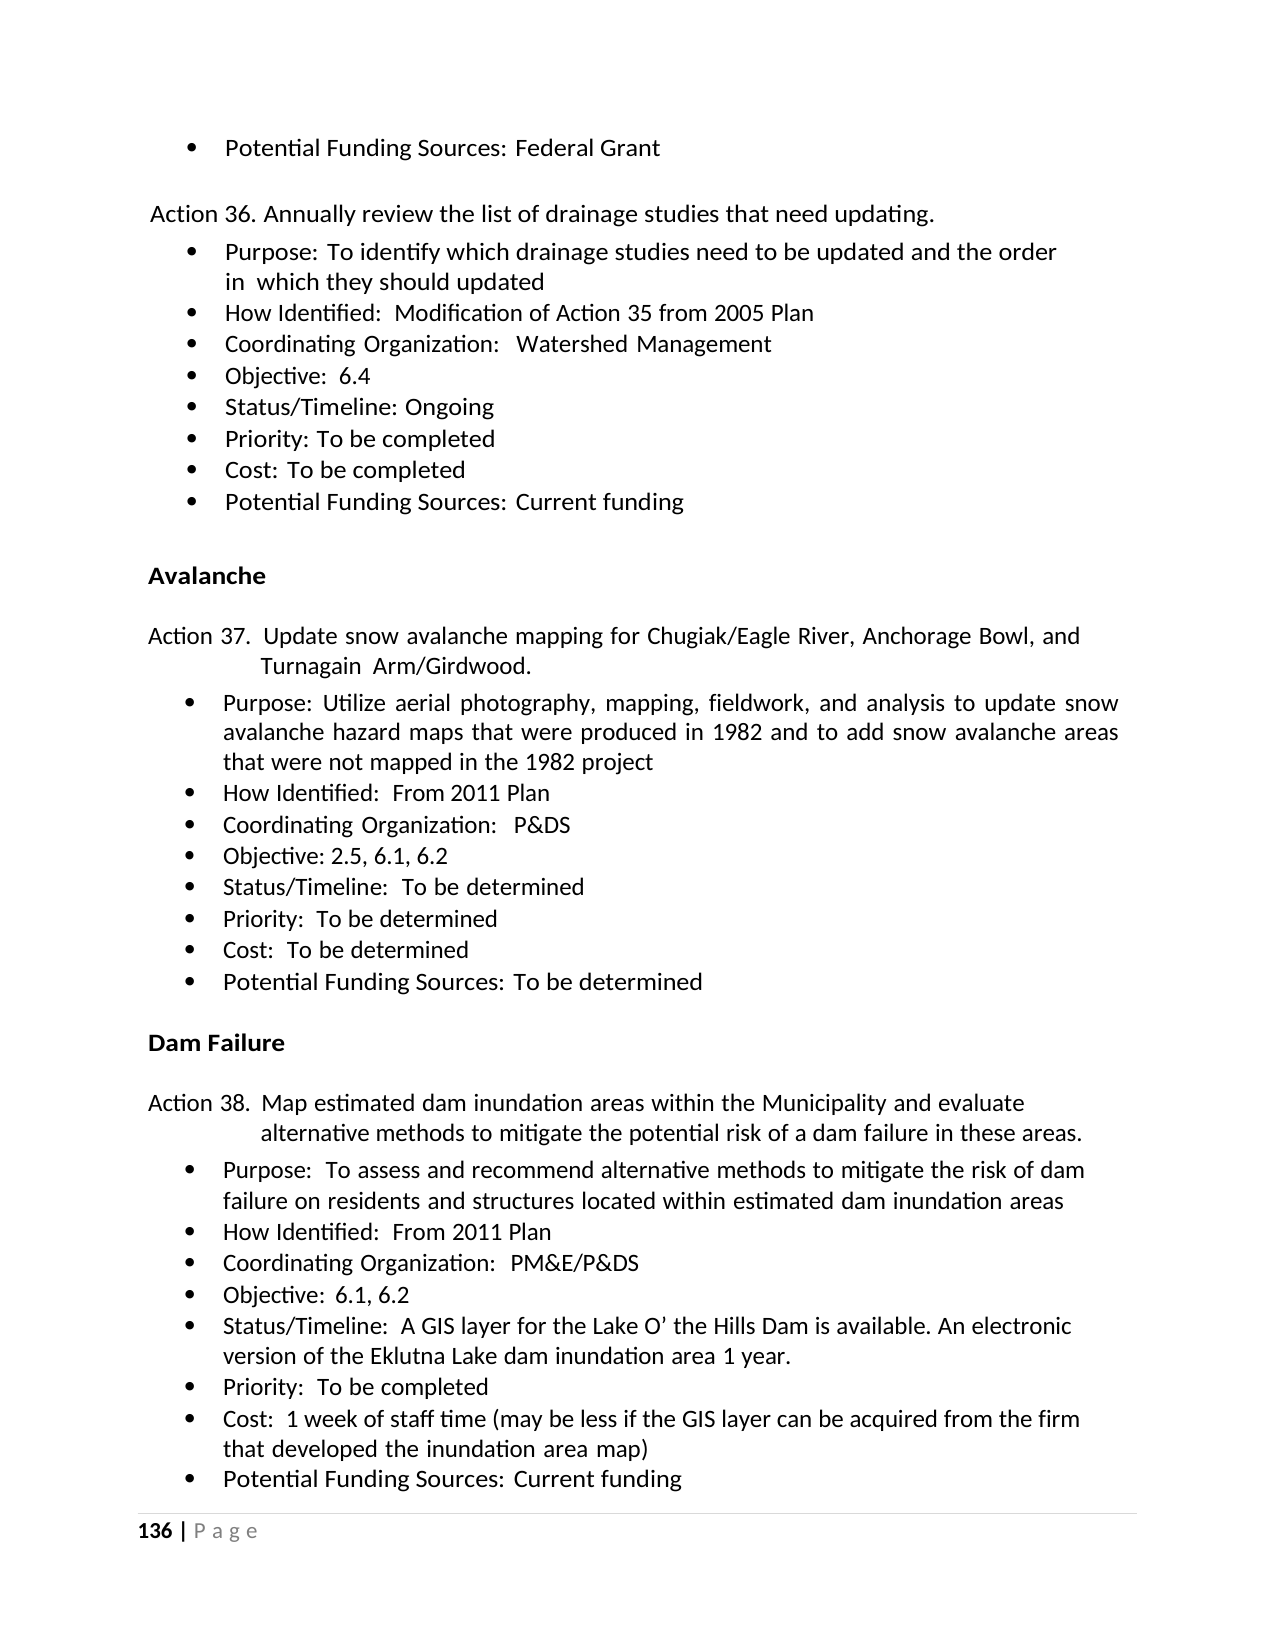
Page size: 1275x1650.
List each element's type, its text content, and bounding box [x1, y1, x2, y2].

list Purpose: Utilize aerial photography mapping fieldwork and analysis to update snow avalanche hazard maps that were produced in 1982 and to add snow avalanche areas that were not mapped in the 1982 project [185, 687, 1118, 777]
list Cost: To be completed [187, 453, 1137, 485]
list Objective: 6.1 6.2 [185, 1278, 1137, 1309]
list Cost: 1 week of staff time (may be less if the GIS layer can be acquired from the firm that developed the inundation area map) [185, 1403, 1091, 1463]
text Action 37. Update snow avalanche mapping for Chugiak/Eagle River Anchorage Bowl and Turnagain Arm/Girdwood. [148, 621, 1106, 681]
list Coordinating Organization: Watershed Management [187, 328, 1137, 359]
list Objective: 6.4 [187, 359, 1137, 391]
text Action 38. Map estimated dam inundation areas within the Municipality and evaluate alternative methods to mitigate the potential risk of a dam failure in these areas. [148, 1087, 1106, 1147]
list Purpose: To assess and recommend alternative methods to mitigate the risk of dam failure on residents and structures located within estimated dam inundation areas [185, 1155, 1091, 1215]
list Status/Timeline: To be determined [185, 871, 1137, 902]
list Coordinating Organization: P&DS [185, 808, 1137, 839]
list Cost: To be determined [185, 934, 1137, 965]
list Potential Funding Sources: To be determined [185, 965, 1137, 997]
list How Identified: Modification of Action 35 from 2005 Plan [187, 296, 1137, 328]
list Potential Funding Sources: Current funding [187, 485, 1137, 516]
list Priority: To be completed [185, 1370, 1137, 1402]
list Potential Funding Sources: Current funding [185, 1463, 1137, 1494]
list Potential Funding Sources: Federal Grant [187, 131, 1137, 163]
subtitle Avalanche [148, 560, 1137, 591]
list Status/Timeline: Ongoing [187, 391, 1137, 422]
list Priority: To be determined [185, 902, 1137, 934]
list How Identified: From 2011 Plan [185, 777, 1137, 808]
list Priority: To be completed [187, 422, 1137, 453]
list Purpose: To identify which drainage studies need to be updated and the order in which they should updated [187, 236, 1070, 296]
subtitle Dam Failure [148, 1027, 1137, 1058]
list Coordinating Organization: PM&E/P&DS [185, 1247, 1137, 1278]
text  Objective: 2.5 6.1 6.2 [185, 839, 1137, 871]
text Action 36. Annually review the list of drainage studies that need updating. [150, 199, 1114, 229]
list How Identified: From 2011 Plan [185, 1215, 1137, 1247]
list Status/Timeline: A GIS layer for the Lake O’ the Hills Dam is available. An electronic version of the Eklutna Lake dam inundation area 1 year. [185, 1310, 1081, 1370]
